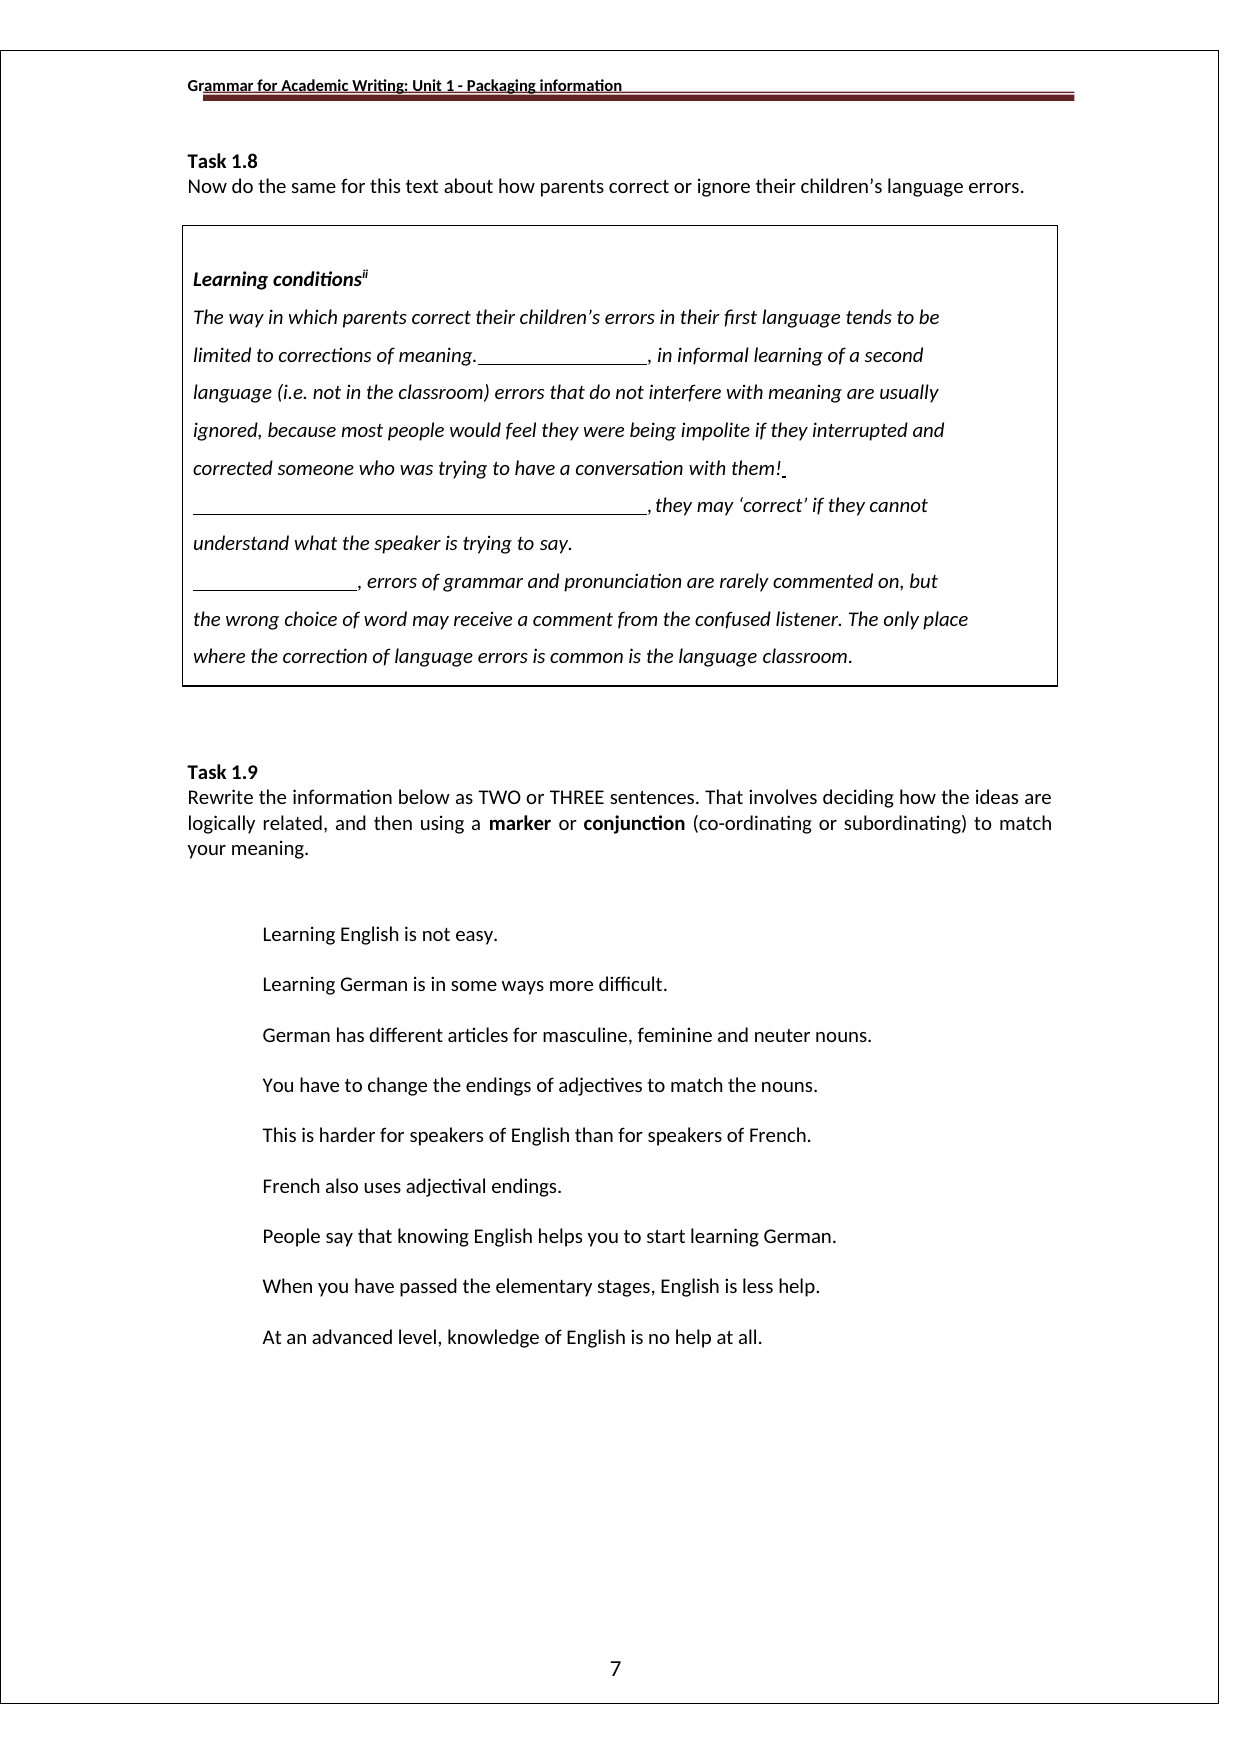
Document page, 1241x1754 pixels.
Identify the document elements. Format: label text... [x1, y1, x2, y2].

text This is harder for speakers of English than for speakers of French. French also uses adjectival endings. [262, 1123, 839, 1198]
text People say that knowing English helps you to start learning German. When you have passed the elementary stages, English is less help. At an advanced level, knowledge of English is no help at all. [262, 1223, 839, 1349]
text German has different articles for masculine, feminine and neuter nouns. You have to change the endings of adjectives to match the nouns. [262, 1022, 904, 1098]
text Learning English is not easy. [262, 921, 1218, 946]
subtitle Task 1.8 [187, 148, 1218, 174]
text Rewrite the information below as TWO or THREE sentences. That involves deciding how the ideas are logically related, and then using a marker or conjunction (co-ordinating or subordinating) to match your meaning. [187, 784, 1053, 861]
text Learning German is in some ways more difficult. [262, 972, 1218, 997]
text Task 1.9 [187, 759, 1218, 784]
text Now do the same for this text about how parents correct or ignore their children’s language errors. [187, 174, 1218, 199]
